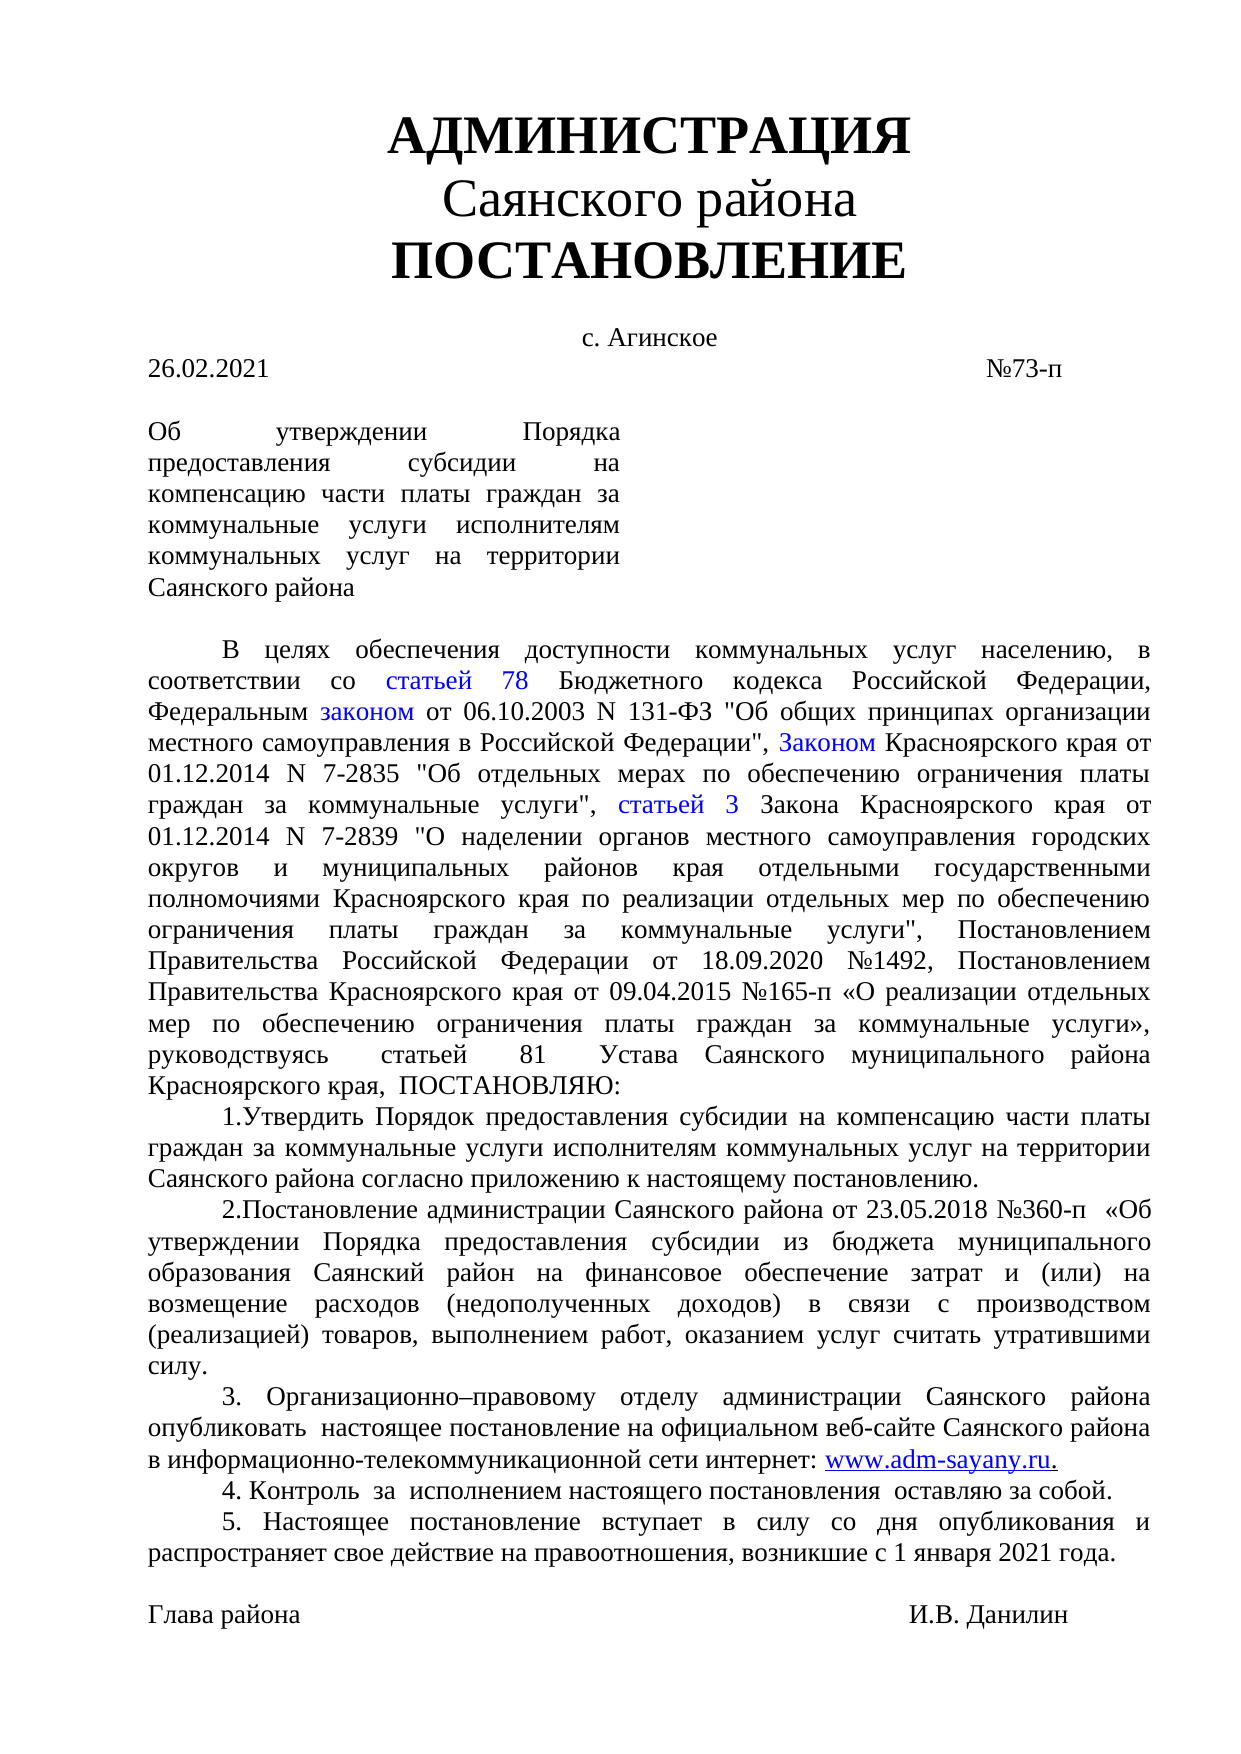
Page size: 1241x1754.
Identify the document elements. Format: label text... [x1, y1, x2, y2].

text 4. Контроль за исполнением настоящего постановления оставляю за собой. [148, 1474, 1152, 1505]
text 26.02.2021 №73-п [148, 353, 1152, 384]
text 5. Настоящее постановление вступает в силу со дня опубликования и распространяет свое действие на правоотношения, возникшие с 1 января 2021 года. [148, 1505, 1152, 1567]
text Об утверждении Порядка предоставления субсидии на компенсацию части платы граждан за коммунальные услуги исполнителям коммунальных услуг на территории Саянского района [148, 415, 620, 602]
text Глава района И.В. Данилин [148, 1598, 1152, 1629]
text 3. Организационно–правовому отделу администрации Саянского района опубликовать настоящее постановление на официальном веб-сайте Саянского района в информационно-телекоммуникационной сети интернет: www.adm-sayany.ru. [148, 1380, 1152, 1474]
text ПОСТАНОВЛЕНИЕ [148, 228, 1152, 290]
text Саянского района [148, 166, 1152, 228]
title АДМИНИСТРАЦИЯ [148, 103, 1152, 166]
text 1.Утвердить Порядок предоставления субсидии на компенсацию части платы граждан за коммунальные услуги исполнителям коммунальных услуг на территории Саянского района согласно приложению к настоящему постановлению. [148, 1100, 1152, 1193]
text В целях обеспечения доступности коммунальных услуг населению, в соответствии со статьей 78 Бюджетного кодекса Российской Федерации, Федеральным законом от 06.10.2003 N 131-ФЗ "Об общих принципах организации местного самоуправления в Российской Федерации", Законом Красноярского края от 01.12.2014 N 7-2835 "Об отдельных мерах по обеспечению ограничения платы граждан за коммунальные услуги", статьей 3 Закона Красноярского края от 01.12.2014 N 7-2839 "О наделении органов местного самоуправления городских округов и муниципальных районов края отдельными государственными полномочиями Красноярского края по реализации отдельных мер по обеспечению ограничения платы граждан за коммунальные услуги", Постановлением Правительства Российской Федерации от 18.09.2020 №1492, Постановлением Правительства Красноярского края от 09.04.2015 №165-п «О реализации отдельных мер по обеспечению ограничения платы граждан за коммунальные услуги», руководствуясь статьей 81 Устава Саянского муниципального района Красноярского края, ПОСТАНОВЛЯЮ: [148, 633, 1152, 1100]
text 2.Постановление администрации Саянского района от 23.05.2018 №360-п «Об утверждении Порядка предоставления субсидии из бюджета муниципального образования Саянский район на финансовое обеспечение затрат и (или) на возмещение расходов (недополученных доходов) в связи с производством (реализацией) товаров, выполнением работ, оказанием услуг считать утратившими силу. [148, 1193, 1152, 1380]
text с. Агинское [148, 321, 1152, 353]
